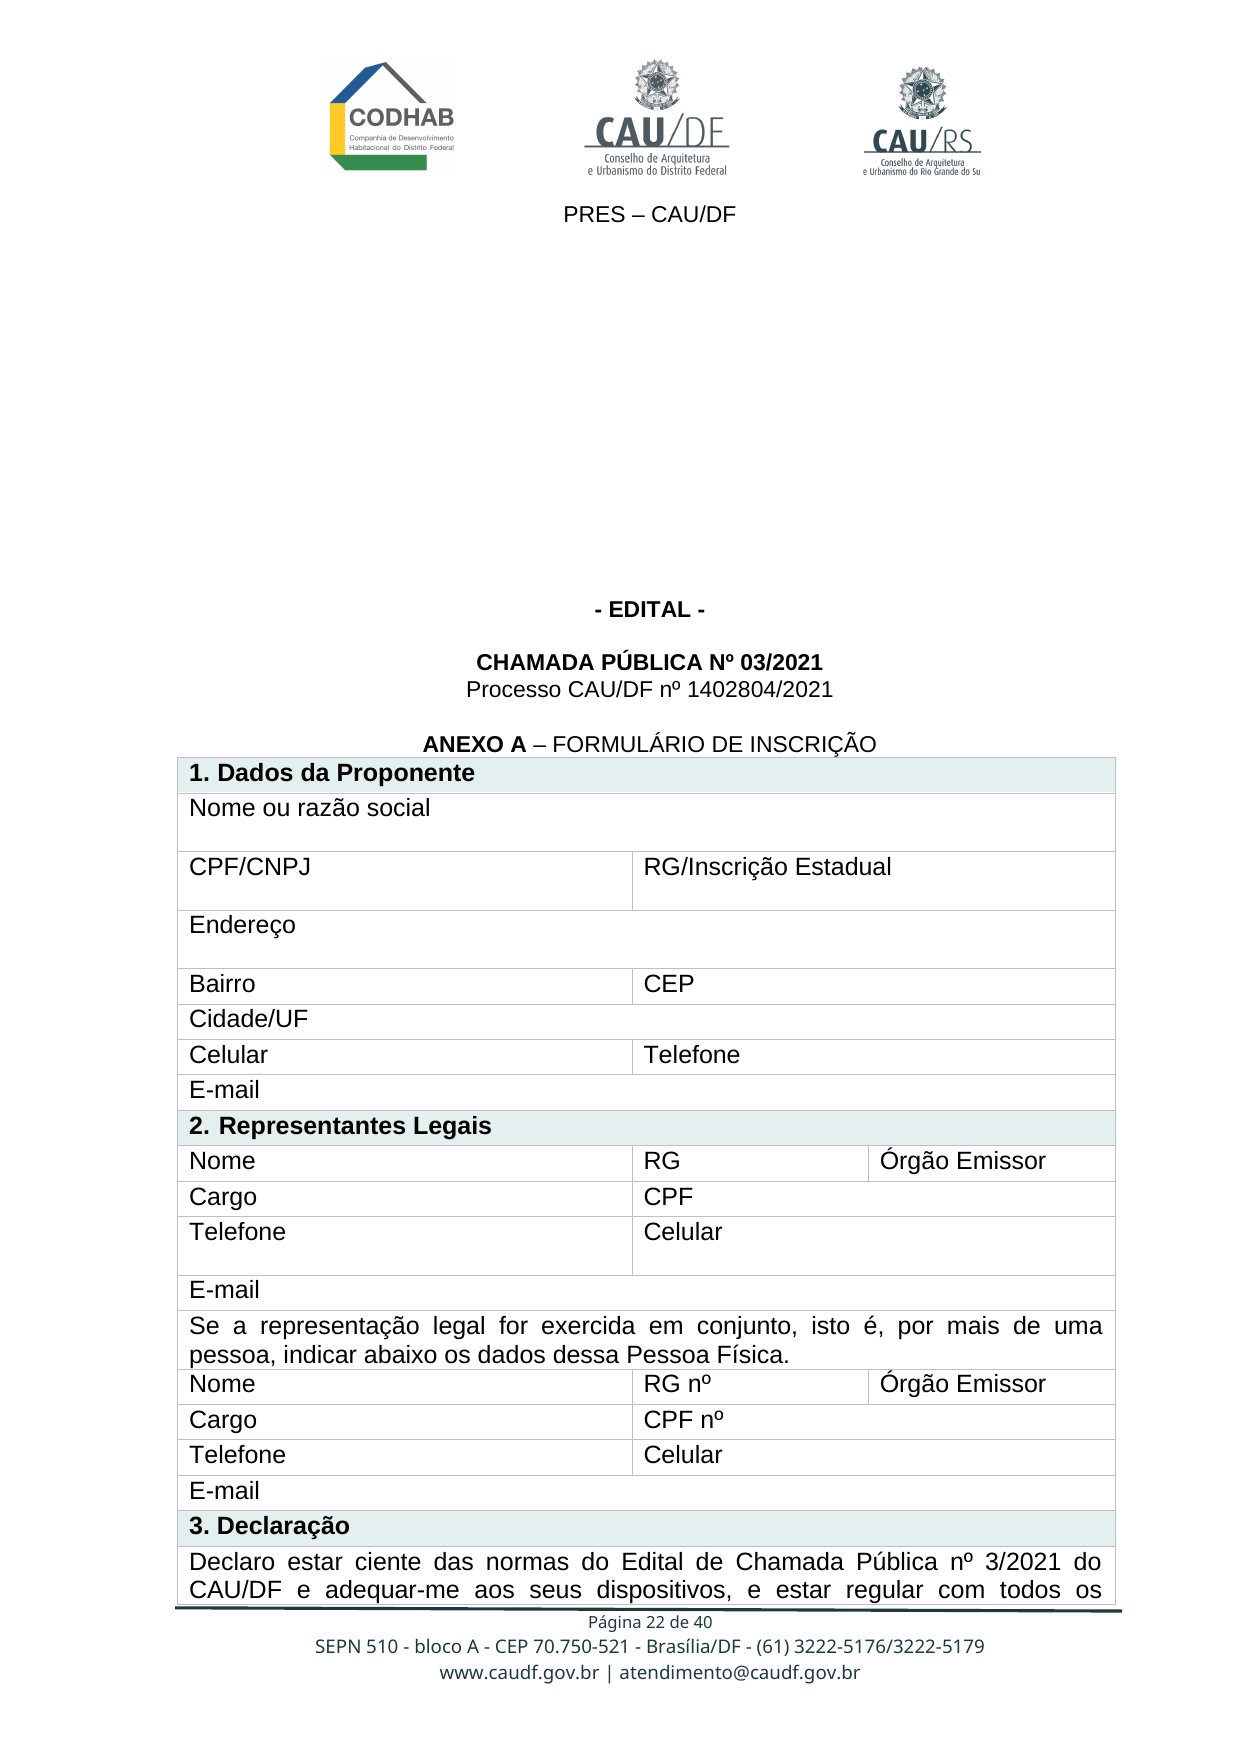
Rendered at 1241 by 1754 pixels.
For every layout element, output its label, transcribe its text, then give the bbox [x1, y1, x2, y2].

table_cell Cargo [178, 1405, 632, 1439]
table_cell Se a representação legal for exercida em conjunto, isto é, por mais de uma pessoa, indicar abaixo os dados dessa Pessoa Física. [178, 1311, 1115, 1368]
table_header Dados da Proponente [178, 758, 1115, 792]
table_cell Órgão Emissor [869, 1146, 1115, 1181]
table_cell Celular [178, 1040, 632, 1074]
text PRES – CAU/DF [177, 201, 1122, 227]
table_cell E-mail [178, 1476, 1115, 1510]
table_cell Telefone [633, 1040, 1115, 1074]
table_cell CPF nº [633, 1405, 1115, 1439]
table_cell RG nº [633, 1370, 868, 1404]
table_cell Endereço [178, 911, 1115, 968]
table_cell Celular [633, 1440, 1115, 1475]
table_cell CEP [633, 969, 1115, 1003]
table_cell Telefone [178, 1217, 632, 1274]
text ANEXO A – FORMULÁRIO DE INSCRIÇÃO [177, 731, 1122, 757]
table_cell Órgão Emissor [869, 1370, 1115, 1404]
table_cell CPF [633, 1182, 1115, 1216]
picture [325, 59, 457, 175]
text CHAMADA PÚBLICA Nº 03/2021 [177, 649, 1122, 676]
table_cell Nome ou razão social [178, 794, 1115, 851]
table_cell Representantes Legais [178, 1111, 1115, 1145]
table_cell RG/Inscrição Estadual [633, 852, 1115, 909]
table_cell Cargo [178, 1182, 632, 1216]
table_cell E-mail [178, 1276, 1115, 1310]
subtitle Processo CAU/DF nº 1402804/2021 [177, 676, 1122, 702]
table_cell Celular [633, 1217, 1115, 1274]
table_cell 3. Declaração [178, 1511, 1115, 1546]
table_cell E-mail [178, 1075, 1115, 1110]
text - EDITAL - [177, 596, 1122, 623]
picture [584, 59, 730, 175]
table_cell RG [633, 1146, 868, 1181]
picture [863, 67, 982, 175]
table_cell Bairro [178, 969, 632, 1003]
table_cell Nome [178, 1370, 632, 1404]
table_cell Cidade/UF [178, 1005, 1115, 1039]
table_cell Nome [178, 1146, 632, 1181]
table_cell Telefone [178, 1440, 632, 1475]
table_cell CPF/CNPJ [178, 852, 632, 909]
